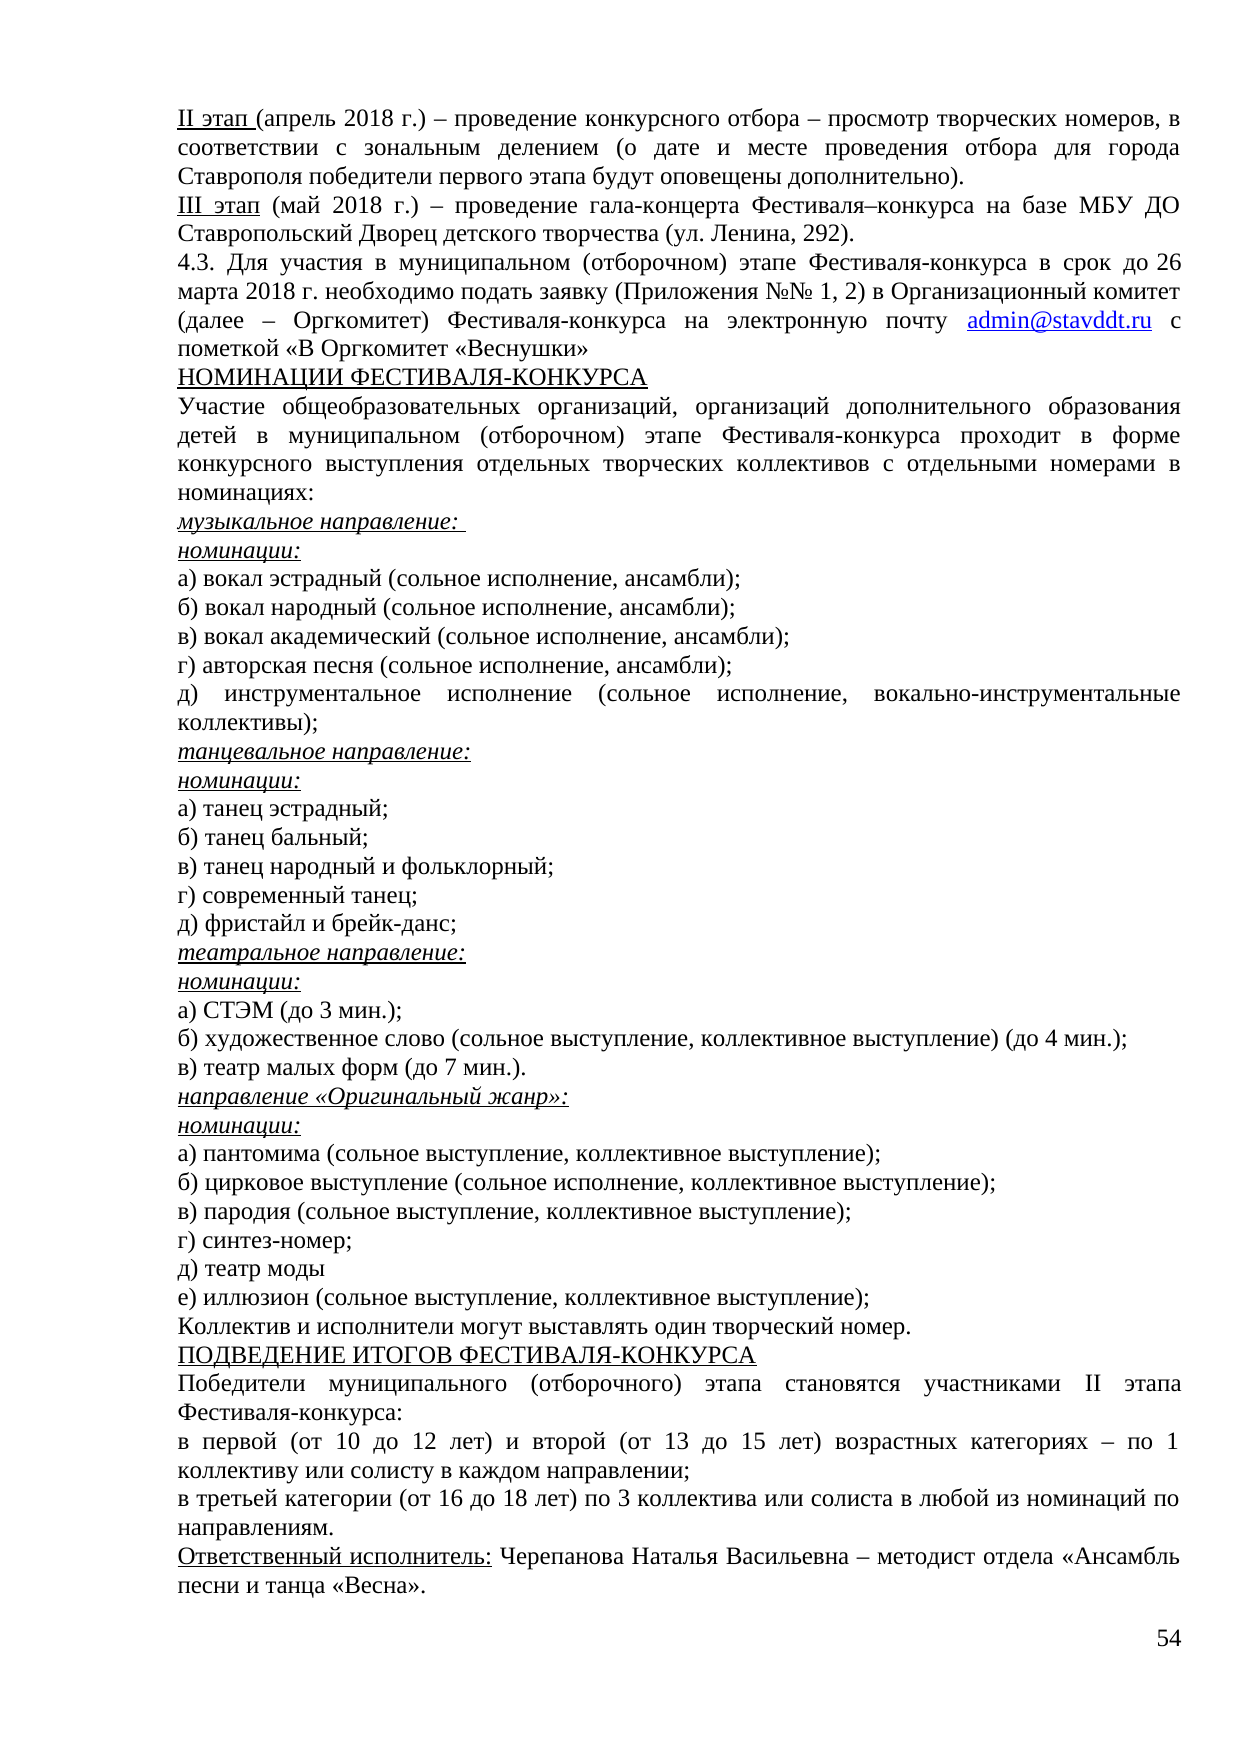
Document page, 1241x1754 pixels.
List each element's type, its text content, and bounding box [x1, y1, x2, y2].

text Победители муниципального (отборочного) этапа становятся участниками II этапа Фестиваля-конкурса: [177, 1368, 1181, 1426]
text б) цирковое выступление (сольное исполнение, коллективное выступление); [177, 1167, 1181, 1196]
text в) танец народный и фольклорный; [177, 851, 1181, 880]
text Участие общеобразовательных организаций, организаций дополнительного образования детей в муниципальном (отборочном) этапе Фестиваля-конкурса проходит в форме конкурсного выступления отдельных творческих коллективов с отдельными номерами в номинациях: [177, 391, 1181, 506]
text номинации: [177, 765, 1181, 793]
text номинации: [177, 535, 1181, 563]
text а) вокал эстрадный (сольное исполнение, ансамбли); [177, 563, 1181, 592]
text II этап (апрель 2018 г.) – проведение конкурсного отбора – просмотр творческих номеров, в соответствии с зональным делением (о дате и месте проведения отбора для города Ставрополя победители первого этапа будут оповещены дополнительно). [177, 103, 1181, 190]
text а) СТЭМ (до 3 мин.); [177, 995, 1181, 1023]
text д) фристайл и брейк-данс; [177, 908, 1181, 937]
text в) пародия (сольное выступление, коллективное выступление); [177, 1196, 1181, 1225]
text б) художественное слово (сольное выступление, коллективное выступление) (до 4 мин.); [177, 1023, 1181, 1052]
text Коллектив и исполнители могут выставлять один творческий номер. [177, 1311, 1181, 1340]
text а) танец эстрадный; [177, 793, 1181, 822]
text Ответственный исполнитель: Черепанова Наталья Васильевна – методист отдела «Ансамбль песни и танца «Весна». [177, 1541, 1181, 1598]
text г) авторская песня (сольное исполнение, ансамбли); [177, 650, 1181, 678]
text III этап (май 2018 г.) – проведение гала-концерта Фестиваля–конкурса на базе МБУ ДО Ставропольский Дворец детского творчества (ул. Ленина, 292). [177, 190, 1181, 247]
text а) пантомима (сольное выступление, коллективное выступление); [177, 1138, 1181, 1167]
text ПОДВЕДЕНИЕ ИТОГОВ ФЕСТИВАЛЯ-КОНКУРСА [177, 1340, 1181, 1368]
text в) вокал академический (сольное исполнение, ансамбли); [177, 621, 1181, 650]
text е) иллюзион (сольное выступление, коллективное выступление); [177, 1282, 1181, 1311]
text 4.3. Для участия в муниципальном (отборочном) этапе Фестиваля-конкурса в срок до 26 марта 2018 г. необходимо подать заявку (Приложения №№ 1, 2) в Организационный комитет (далее – Оргкомитет) Фестиваля-конкурса на электронную почту admin@stavddt.ru с пометкой «В Оргкомитет «Веснушки» [177, 247, 1181, 362]
text д) театр моды [177, 1253, 1181, 1282]
text НОМИНАЦИИ ФЕСТИВАЛЯ-КОНКУРСА [177, 362, 1181, 391]
text г) синтез-номер; [177, 1225, 1181, 1253]
text в третьей категории (от 16 до 18 лет) по 3 коллектива или солиста в любой из номинаций по направлениям. [177, 1483, 1181, 1541]
text номинации: [177, 1110, 1181, 1138]
text в) театр малых форм (до 7 мин.). [177, 1052, 1181, 1081]
text б) вокал народный (сольное исполнение, ансамбли); [177, 592, 1181, 621]
text музыкальное направление: [177, 506, 1181, 535]
text театральное направление: [177, 937, 1181, 966]
text направление «Оригинальный жанр»: [177, 1081, 1181, 1110]
text б) танец бальный; [177, 822, 1181, 851]
text номинации: [177, 966, 1181, 995]
text д) инструментальное исполнение (сольное исполнение, вокально-инструментальные коллективы); [177, 678, 1181, 736]
text в первой (от 10 до 12 лет) и второй (от 13 до 15 лет) возрастных категориях – по 1 коллективу или солисту в каждом направлении; [177, 1426, 1181, 1483]
text танцевальное направление: [177, 736, 1181, 765]
text г) современный танец; [177, 880, 1181, 908]
